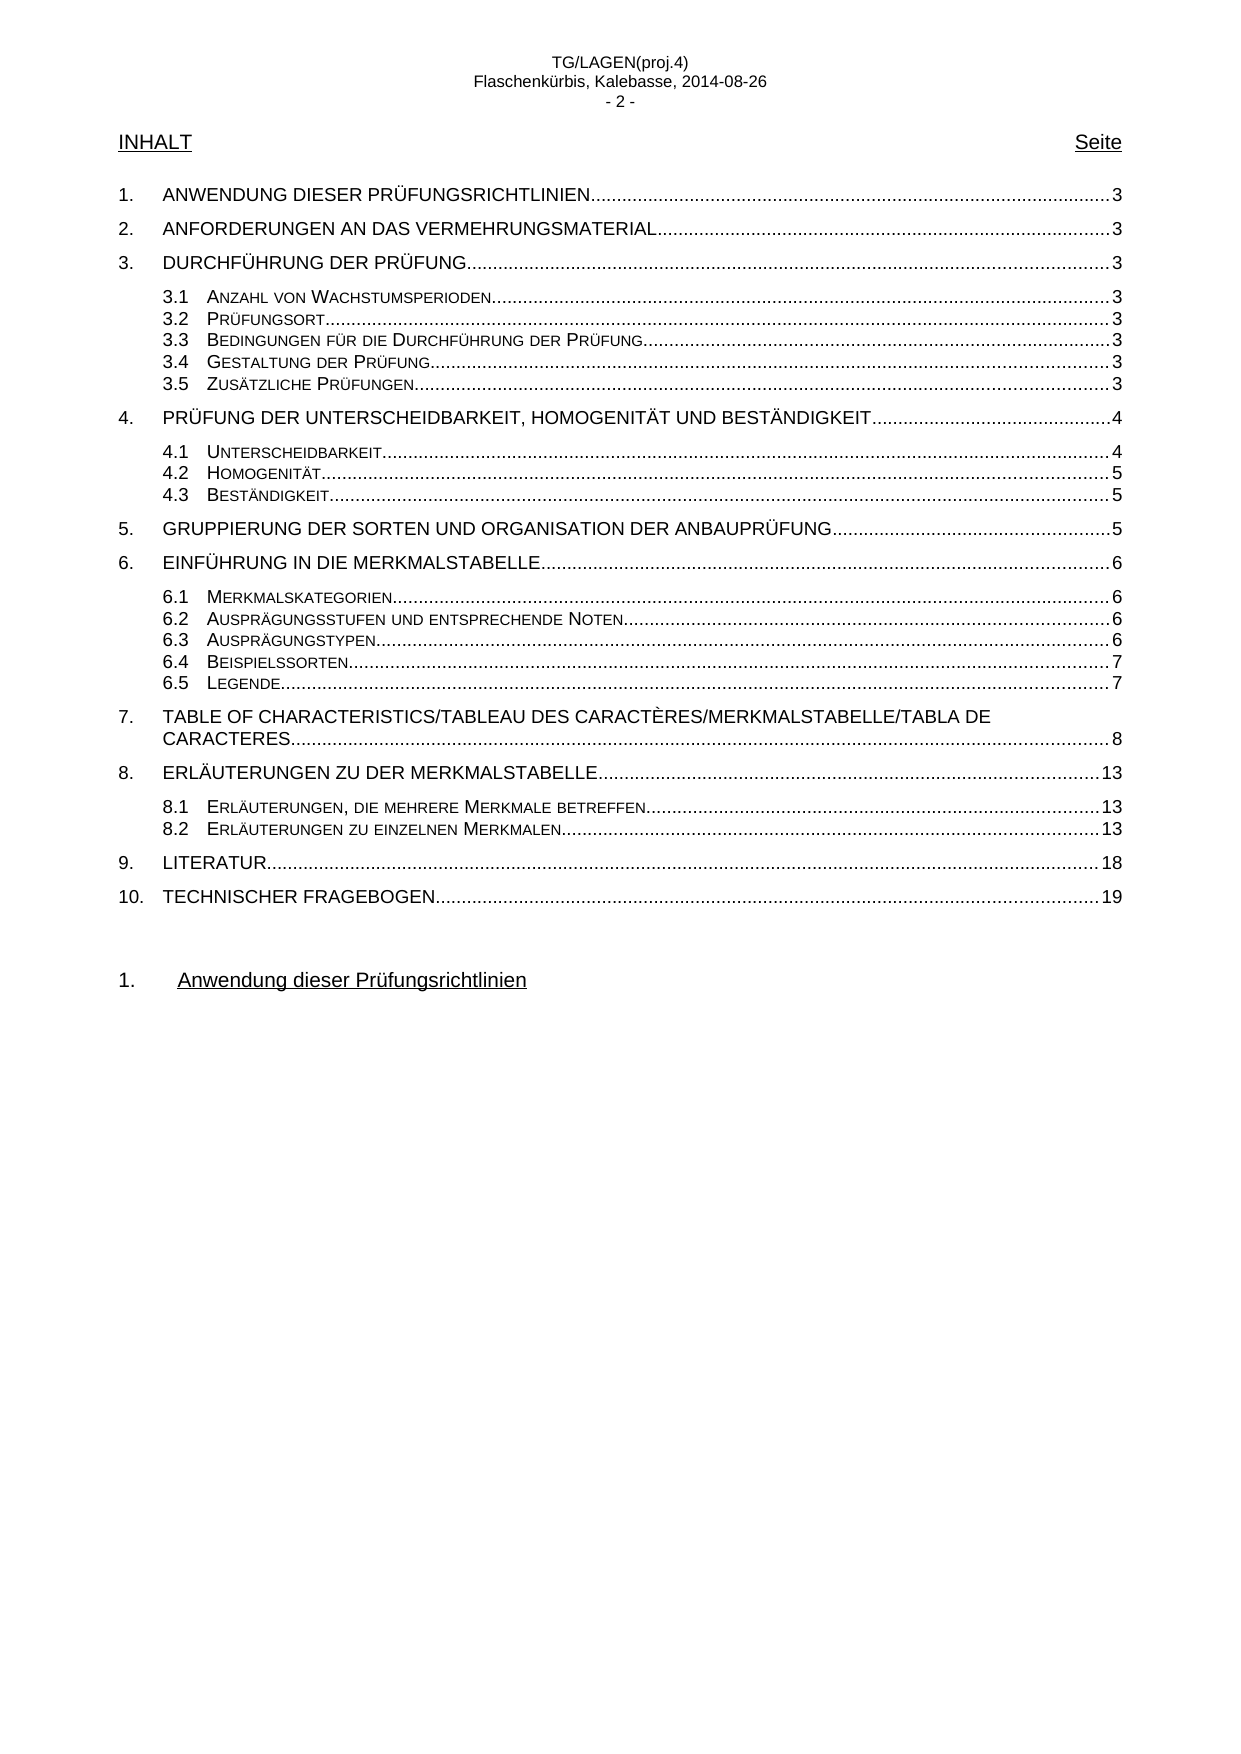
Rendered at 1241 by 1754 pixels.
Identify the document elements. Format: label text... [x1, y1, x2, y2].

text 3. Durchführung der Prüfung 3 [118, 252, 1033, 274]
text 6.2 Ausprägungsstufen und entsprechende Noten 6 [162, 607, 1033, 629]
text 8.1 Erläuterungen, die mehrere Merkmale betreffen 13 [162, 796, 1033, 817]
text 8.2 Erläuterungen zu einzelnen Merkmalen 13 [162, 817, 1033, 839]
text 9. Literatur 18 [118, 851, 1033, 873]
text 4.3 Beständigkeit 5 [162, 484, 1033, 505]
text 10. Technischer Fragebogen 19 [118, 886, 1033, 907]
subtitle Anwendung dieser Prüfungsrichtlinien [118, 967, 1122, 991]
text 6.3 Ausprägungstypen 6 [162, 629, 1033, 651]
text 3.5 Zusätzliche Prüfungen 3 [162, 372, 1033, 394]
text 7. Table of Characteristics/Tableau des caractères/Merkmalstabelle/Tabla de caracteres 8 [118, 706, 1033, 749]
text 6. Einführung in die Merkmalstabelle 6 [118, 552, 1033, 573]
text 4.2 Homogenität 5 [162, 462, 1033, 484]
text 3.1 Anzahl von Wachstumsperioden 3 [162, 286, 1033, 308]
text 8. Erläuterungen zu der Merkmalstabelle 13 [118, 762, 1033, 783]
text 6.5 Legende 7 [162, 672, 1033, 694]
text INHALT Seite [118, 130, 1122, 154]
text 5. Gruppierung der Sorten und Organisation der Anbauprüfung 5 [118, 518, 1033, 539]
text 2. Anforderungen an das Vermehrungsmaterial 3 [118, 218, 1033, 239]
text 6.1 Merkmalskategorien 6 [162, 586, 1033, 607]
text 4.1 Unterscheidbarkeit 4 [162, 441, 1033, 462]
text 1. Anwendung dieser Prüfungsrichtlinien 3 [118, 184, 1033, 206]
text 3.2 Prüfungsort 3 [162, 308, 1033, 329]
text 3.3 Bedingungen für die Durchführung der Prüfung 3 [162, 329, 1033, 351]
text 4. Prüfung der Unterscheidbarkeit, Homogenität und Beständigkeit 4 [118, 406, 1033, 428]
text 3.4 Gestaltung der Prüfung 3 [162, 351, 1033, 372]
text 6.4 Beispielssorten 7 [162, 651, 1033, 672]
